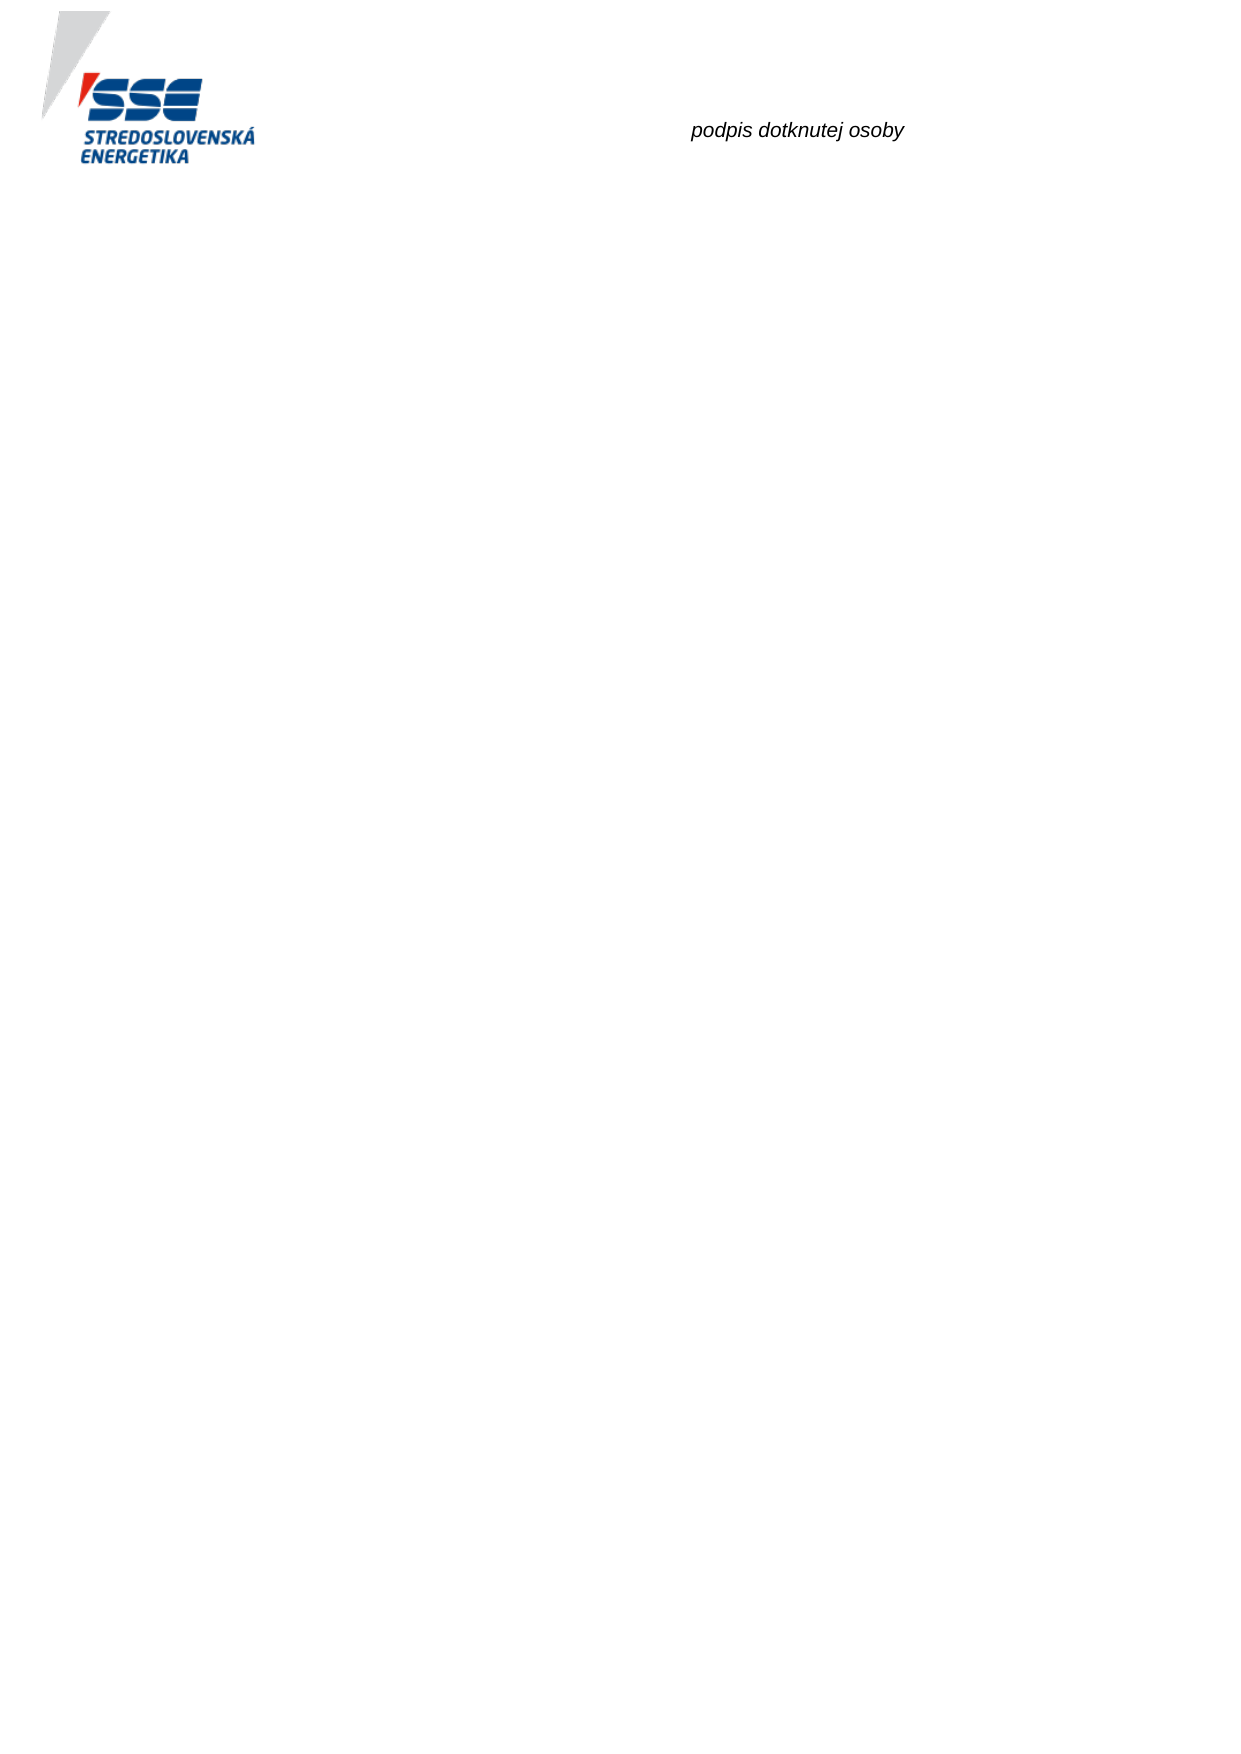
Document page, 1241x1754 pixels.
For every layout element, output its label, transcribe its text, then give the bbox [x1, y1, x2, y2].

text podpis dotknutej osoby [414, 118, 1152, 142]
